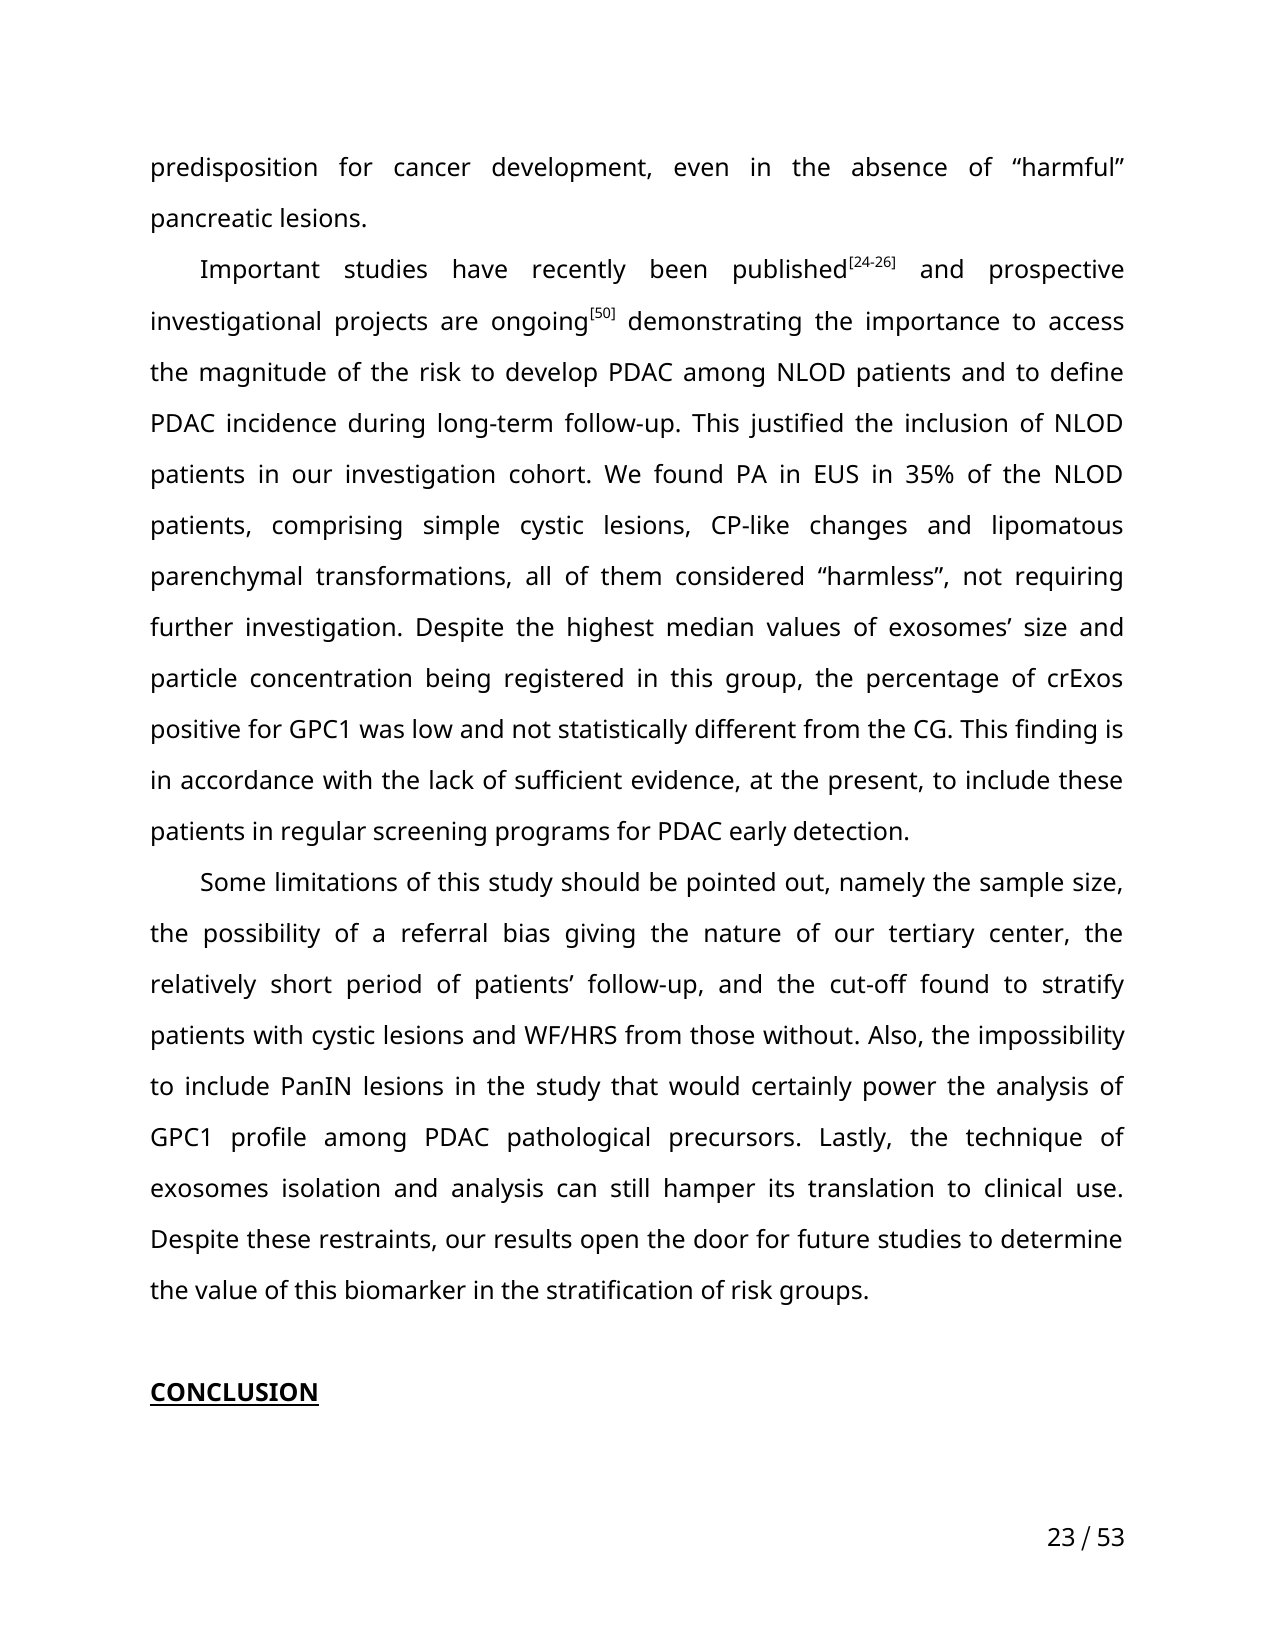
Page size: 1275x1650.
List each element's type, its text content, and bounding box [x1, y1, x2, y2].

text Some limitations of this study should be pointed out, namely the sample size, the possibility of a referral bias giving the nature of our tertiary center, the relatively short period of patients’ follow-up, and the cut-off found to stratify patients with cystic lesions and WF/HRS from those without. Also, the impossibility to include PanIN lesions in the study that would certainly power the analysis of GPC1 profile among PDAC pathological precursors. Lastly, the technique of exosomes isolation and analysis can still hamper its translation to clinical use. Despite these restraints, our results open the door for future studies to determine the value of this biomarker in the stratification of risk groups. [150, 864, 1125, 1307]
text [150, 150, 1125, 235]
text Important studies have recently been published[24-26] and prospective investigational projects are ongoing[50] demonstrating the importance to access the magnitude of the risk to develop PDAC among NLOD patients and to define PDAC incidence during long-term follow-up. This justified the inclusion of NLOD patients in our investigation cohort. We found PA in EUS in 35% of the NLOD patients, comprising simple cystic lesions, CP-like changes and lipomatous parenchymal transformations, all of them considered “harmless”, not requiring further investigation. Despite the highest median values of exosomes’ size and particle concentration being registered in this group, the percentage of crExos positive for GPC1 was low and not statistically different from the CG. This finding is in accordance with the lack of sufficient evidence, at the present, to include these patients in regular screening programs for PDAC early detection. [150, 252, 1125, 848]
text CONCLUSION [150, 1375, 1125, 1409]
